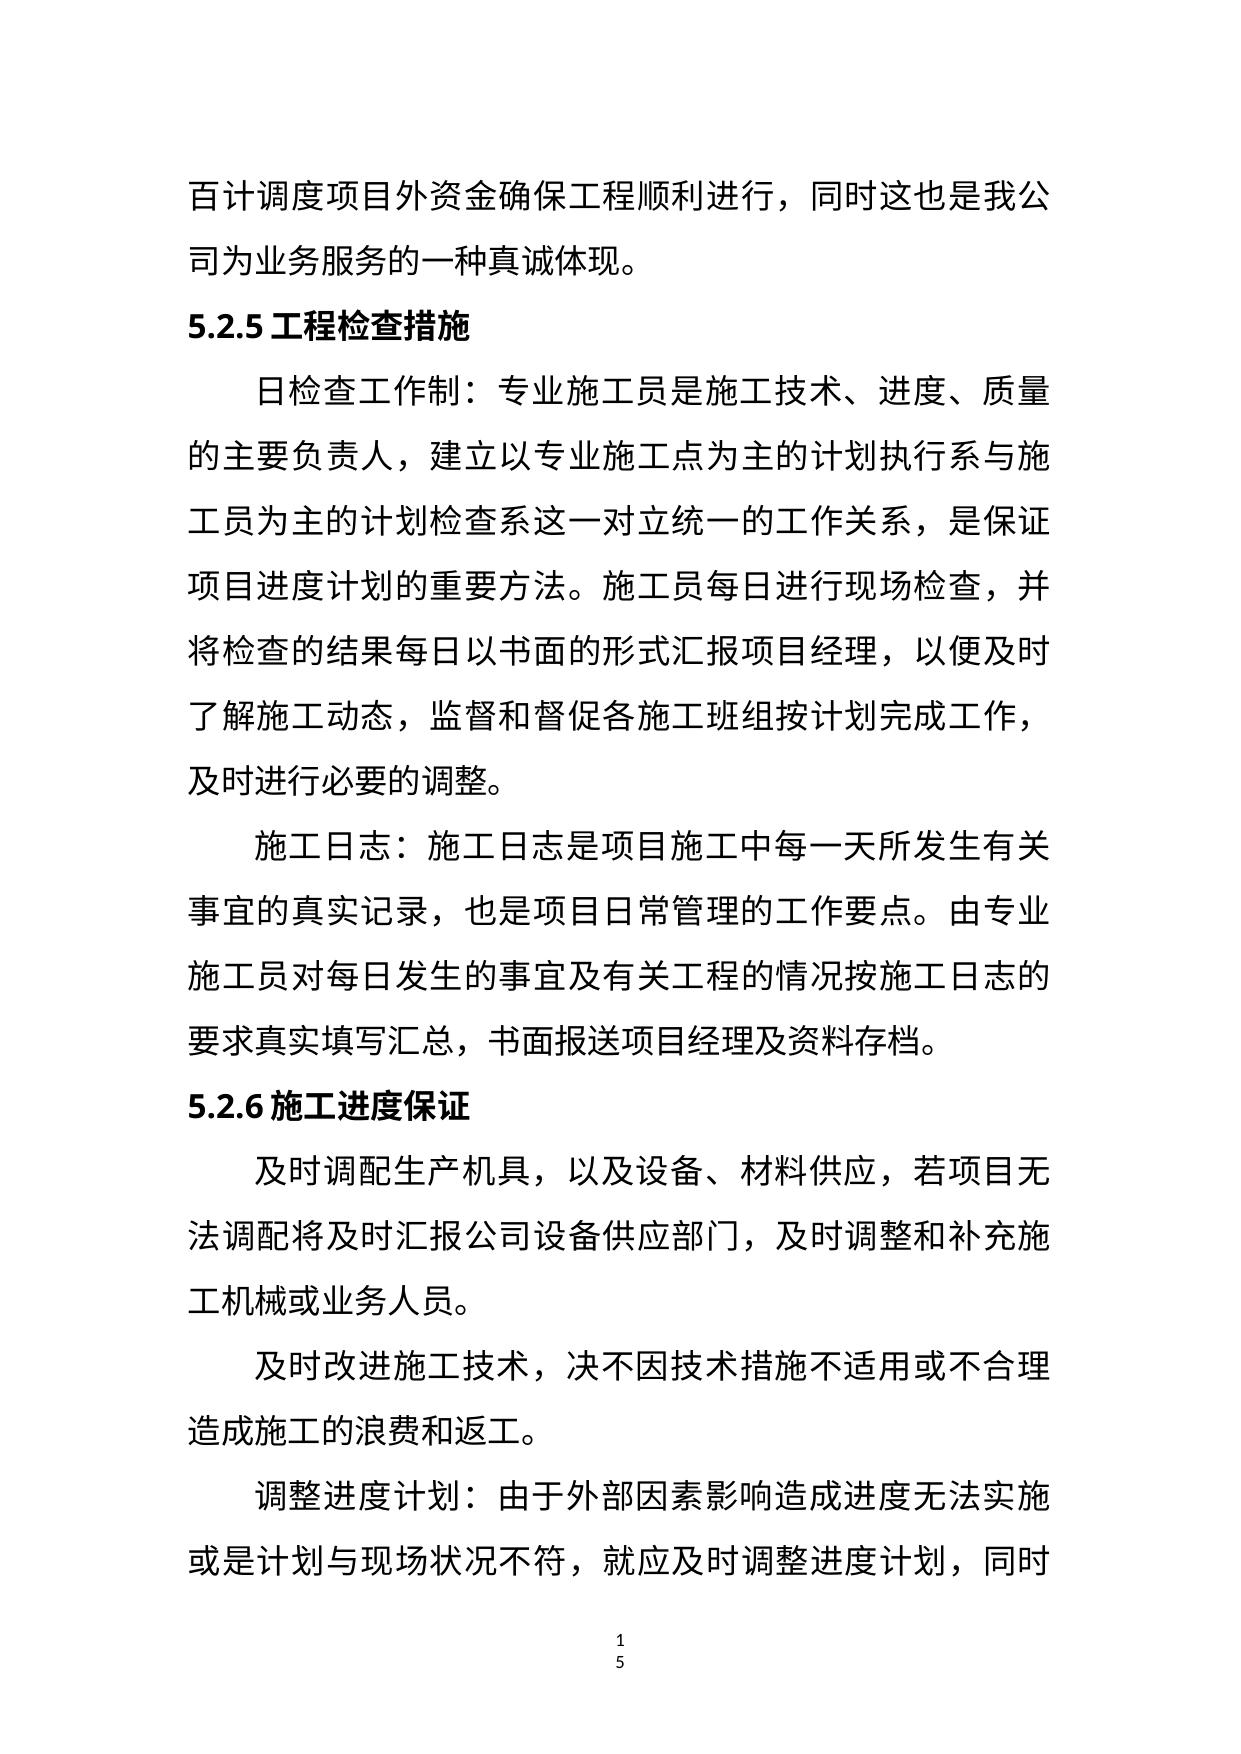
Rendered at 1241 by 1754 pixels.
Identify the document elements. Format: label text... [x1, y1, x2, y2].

text 5.2.6施工进度保证 [187, 1072, 1053, 1137]
text 及时调配生产机具，以及设备、材料供应，若项目无法调配将及时汇报公司设备供应部门，及时调整和补充施工机械或业务人员。 [187, 1137, 1053, 1332]
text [187, 162, 1053, 292]
text 5.2.5工程检查措施 [187, 292, 1053, 357]
text 及时改进施工技术，决不因技术措施不适用或不合理造成施工的浪费和返工。 [187, 1332, 1053, 1462]
text 施工日志：施工日志是项目施工中每一天所发生有关事宜的真实记录，也是项目日常管理的工作要点。由专业施工员对每日发生的事宜及有关工程的情况按施工日志的要求真实填写汇总，书面报送项目经理及资料存档。 [187, 812, 1053, 1072]
text 日检查工作制：专业施工员是施工技术、进度、质量的主要负责人，建立以专业施工点为主的计划执行系与施工员为主的计划检查系这一对立统一的工作关系，是保证项目进度计划的重要方法。施工员每日进行现场检查，并将检查的结果每日以书面的形式汇报项目经理，以便及时了解施工动态，监督和督促各施工班组按计划完成工作，及时进行必要的调整。 [187, 357, 1053, 812]
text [187, 1462, 1053, 1592]
